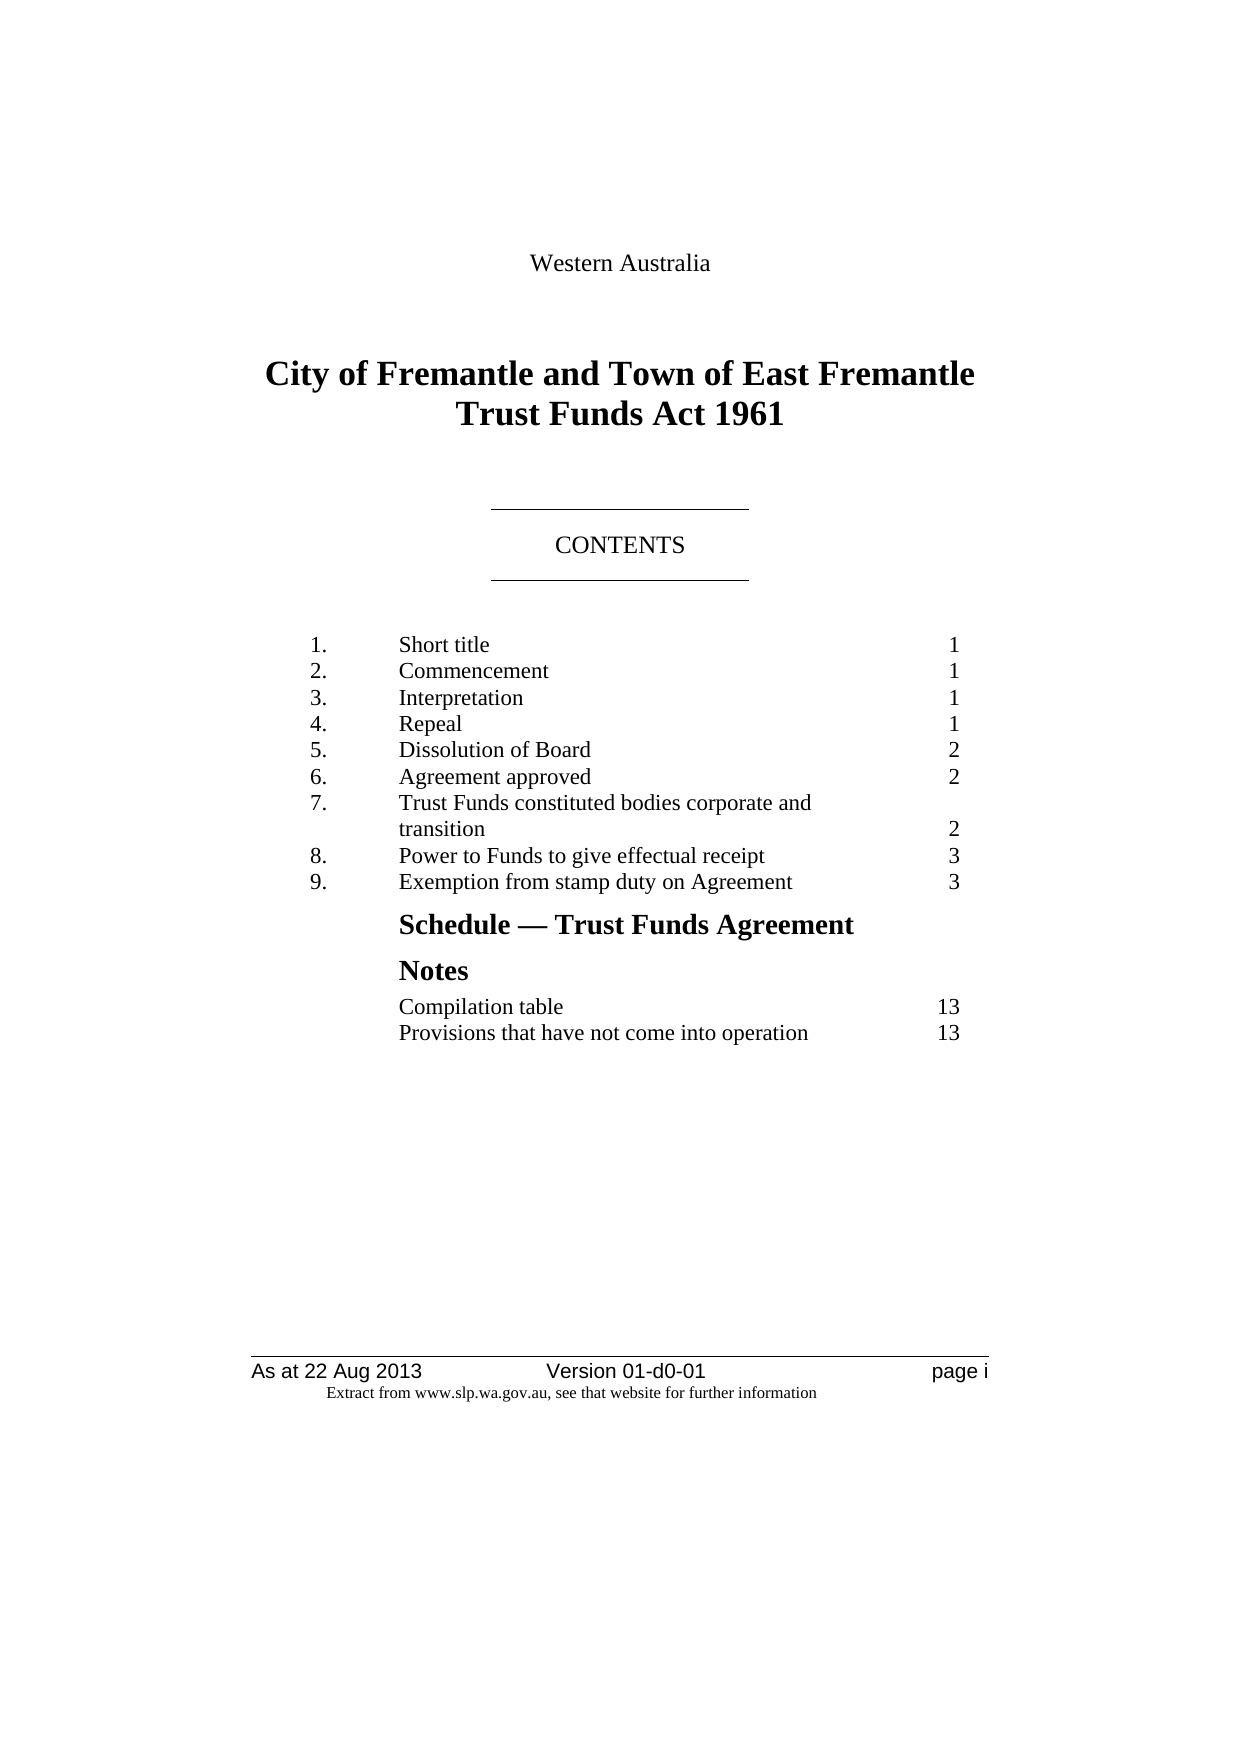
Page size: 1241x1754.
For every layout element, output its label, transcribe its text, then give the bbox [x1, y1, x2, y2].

text -1. Short title 1 [310, 631, 871, 657]
text Compilation table 13 [310, 993, 871, 1019]
text 5. Dissolution of Board 2 [310, 736, 871, 763]
text 7. Trust Funds constituted bodies corporate and transition 2 [310, 789, 871, 842]
text 8. Power to Funds to give effectual receipt 3 [310, 842, 871, 868]
text 4. Repeal 1 [310, 710, 871, 736]
text CONTENTS [491, 510, 749, 580]
text 3. Interpretation 1 [310, 684, 871, 710]
text Schedule — Trust Funds Agreement [399, 907, 871, 941]
text 9. Exemption from stamp duty on Agreement 3 [310, 868, 871, 894]
text Provisions that have not come into operation 13 [310, 1019, 871, 1046]
text 6. Agreement approved 2 [310, 763, 871, 789]
text City of Fremantle and Town of East Fremantle Trust Funds Act 1961 [251, 352, 989, 433]
text Notes [399, 953, 871, 987]
text Western Australia [251, 248, 989, 277]
text 2. Commencement 1 [310, 657, 871, 684]
